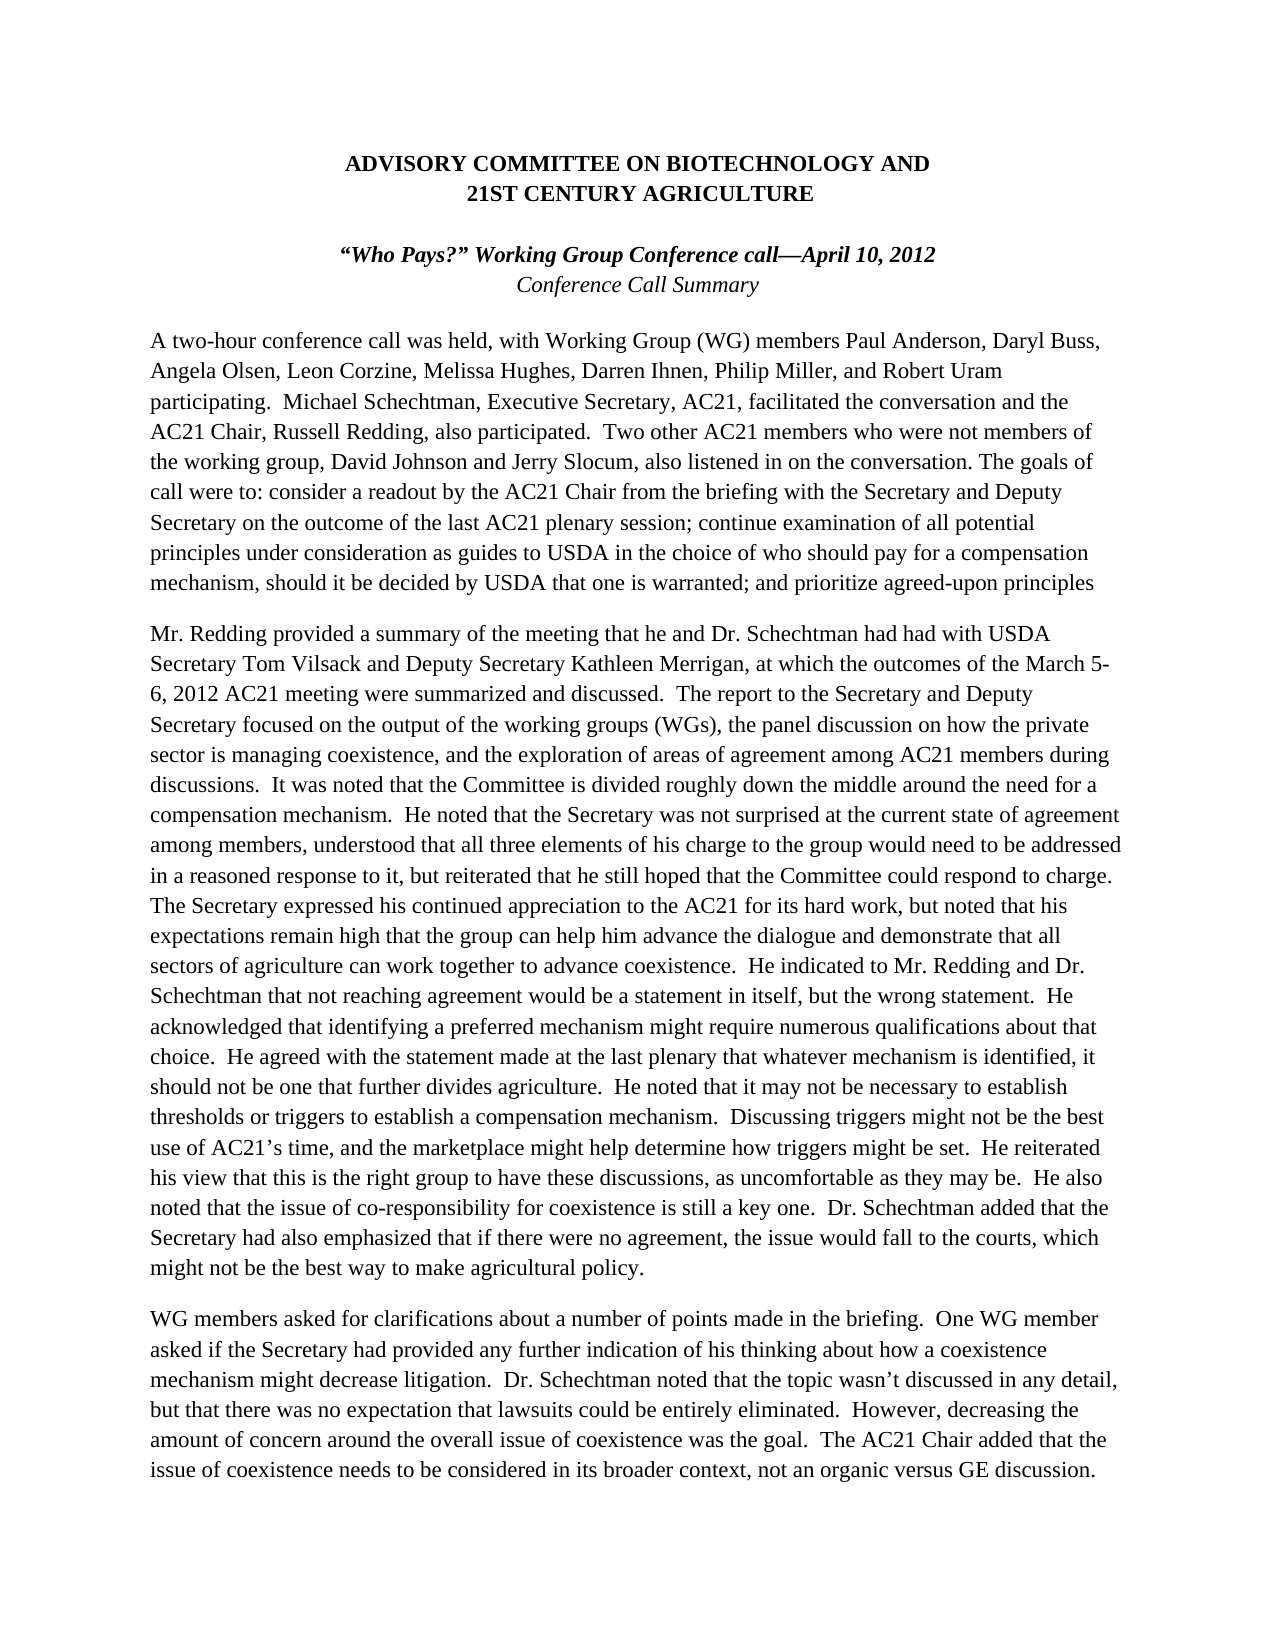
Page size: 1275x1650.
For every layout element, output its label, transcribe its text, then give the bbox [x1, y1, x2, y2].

text “Who Pays?” Working Group Conference call—April 10, 2012 [150, 241, 1125, 267]
text A two-hour conference call was held, with Working Group (WG) members Paul Anderson, Daryl Buss, Angela Olsen, Leon Corzine, Melissa Hughes, Darren Ihnen, Philip Miller, and Robert Uram participating. Michael Schechtman, Executive Secretary, AC21, facilitated the conversation and the AC21 Chair, Russell Redding, also participated. Two other AC21 members who were not members of the working group, David Johnson and Jerry Slocum, also listened in on the conversation. The goals of call were to: consider a readout by the AC21 Chair from the briefing with the Secretary and Deputy Secretary on the outcome of the last AC21 plenary session; continue examination of all potential principles under consideration as guides to USDA in the choice of who should pay for a compensation mechanism, should it be decided by USDA that one is warranted; and prioritize agreed-upon principles [150, 327, 1125, 595]
list Mr. Redding provided a summary of the meeting that he and Dr. Schechtman had had with USDA Secretary Tom Vilsack and Deputy Secretary Kathleen Merrigan, at which the outcomes of the March 5-6, 2012 AC21 meeting were summarized and discussed. The report to the Secretary and Deputy Secretary focused on the output of the working groups (WGs), the panel discussion on how the private sector is managing coexistence, and the exploration of areas of agreement among AC21 members during discussions. It was noted that the Committee is divided roughly down the middle around the need for a compensation mechanism. He noted that the Secretary was not surprised at the current state of agreement among members, understood that all three elements of his charge to the group would need to be addressed in a reasoned response to it, but reiterated that he still hoped that the Committee could respond to charge. The Secretary expressed his continued appreciation to the AC21 for its hard work, but noted that his expectations remain high that the group can help him advance the dialogue and demonstrate that all sectors of agriculture can work together to advance coexistence. He indicated to Mr. Redding and Dr. Schechtman that not reaching agreement would be a statement in itself, but the wrong statement. He acknowledged that identifying a preferred mechanism might require numerous qualifications about that choice. He agreed with the statement made at the last plenary that whatever mechanism is identified, it should not be one that further divides agriculture. He noted that it may not be necessary to establish thresholds or triggers to establish a compensation mechanism. Discussing triggers might not be the best use of AC21’s time, and the marketplace might help determine how triggers might be set. He reiterated his view that this is the right group to have these discussions, as uncomfortable as they may be. He also noted that the issue of co-responsibility for coexistence is still a key one. Dr. Schechtman added that the Secretary had also emphasized that if there were no agreement, the issue would fall to the courts, which might not be the best way to make agricultural policy. [150, 620, 1125, 1281]
text 21ST CENTURY AGRICULTURE [112, 180, 1162, 207]
text ADVISORY COMMITTEE ON BIOTECHNOLOGY AND [112, 150, 1162, 176]
text Conference Call Summary [150, 271, 1125, 297]
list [150, 1306, 1125, 1483]
